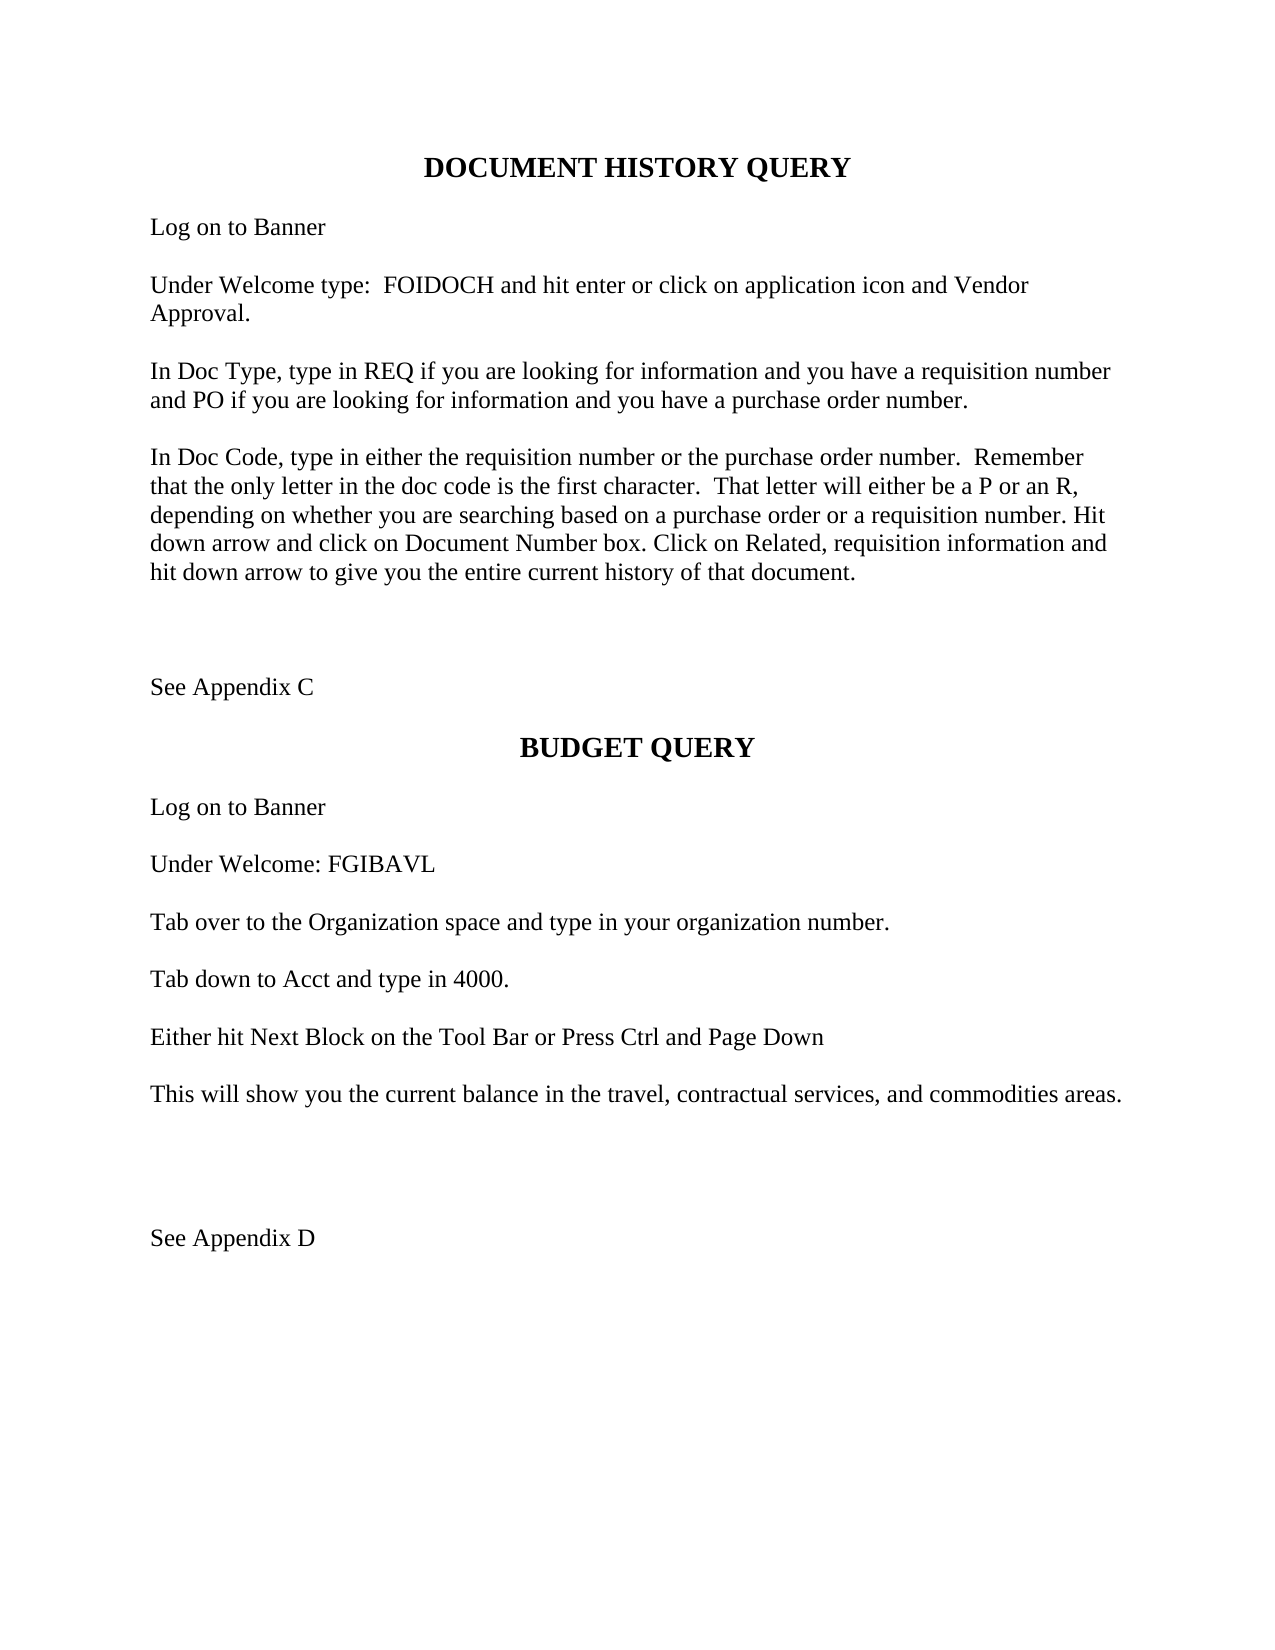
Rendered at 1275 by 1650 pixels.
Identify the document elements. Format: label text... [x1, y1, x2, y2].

text In Doc Type, type in REQ if you are looking for information and you have a requisition number and PO if you are looking for information and you have a purchase order number. [150, 356, 1125, 413]
text BUDGET QUERY [150, 730, 1125, 763]
text Under Welcome type: FOIDOCH and hit enter or click on application icon and Vendor Approval. [150, 270, 1125, 327]
text This will show you the current balance in the travel, contractual services, and commodities areas. [150, 1079, 1125, 1108]
text In Doc Code, type in either the requisition number or the purchase order number. Remember that the only letter in the doc code is the first character. That letter will either be a P or an R, depending on whether you are searching based on a purchase order or a requisition number. Hit down arrow and click on Document Number box. Click on Related, requisition information and hit down arrow to give you the entire current history of that document. [150, 442, 1125, 586]
text See Appendix C [150, 672, 1125, 701]
text Tab down to Acct and type in 4000. [150, 964, 1125, 993]
text DOCUMENT HISTORY QUERY [150, 150, 1125, 183]
text Log on to Banner [150, 792, 1125, 821]
text See Appendix D [150, 1223, 1125, 1252]
text Either hit Next Block on the Tool Bar or Press Ctrl and Page Down [150, 1022, 1125, 1051]
text Tab over to the Organization space and type in your organization number. [150, 907, 1125, 936]
text Under Welcome: FGIBAVL [150, 849, 1125, 878]
text Log on to Banner [150, 212, 1125, 241]
